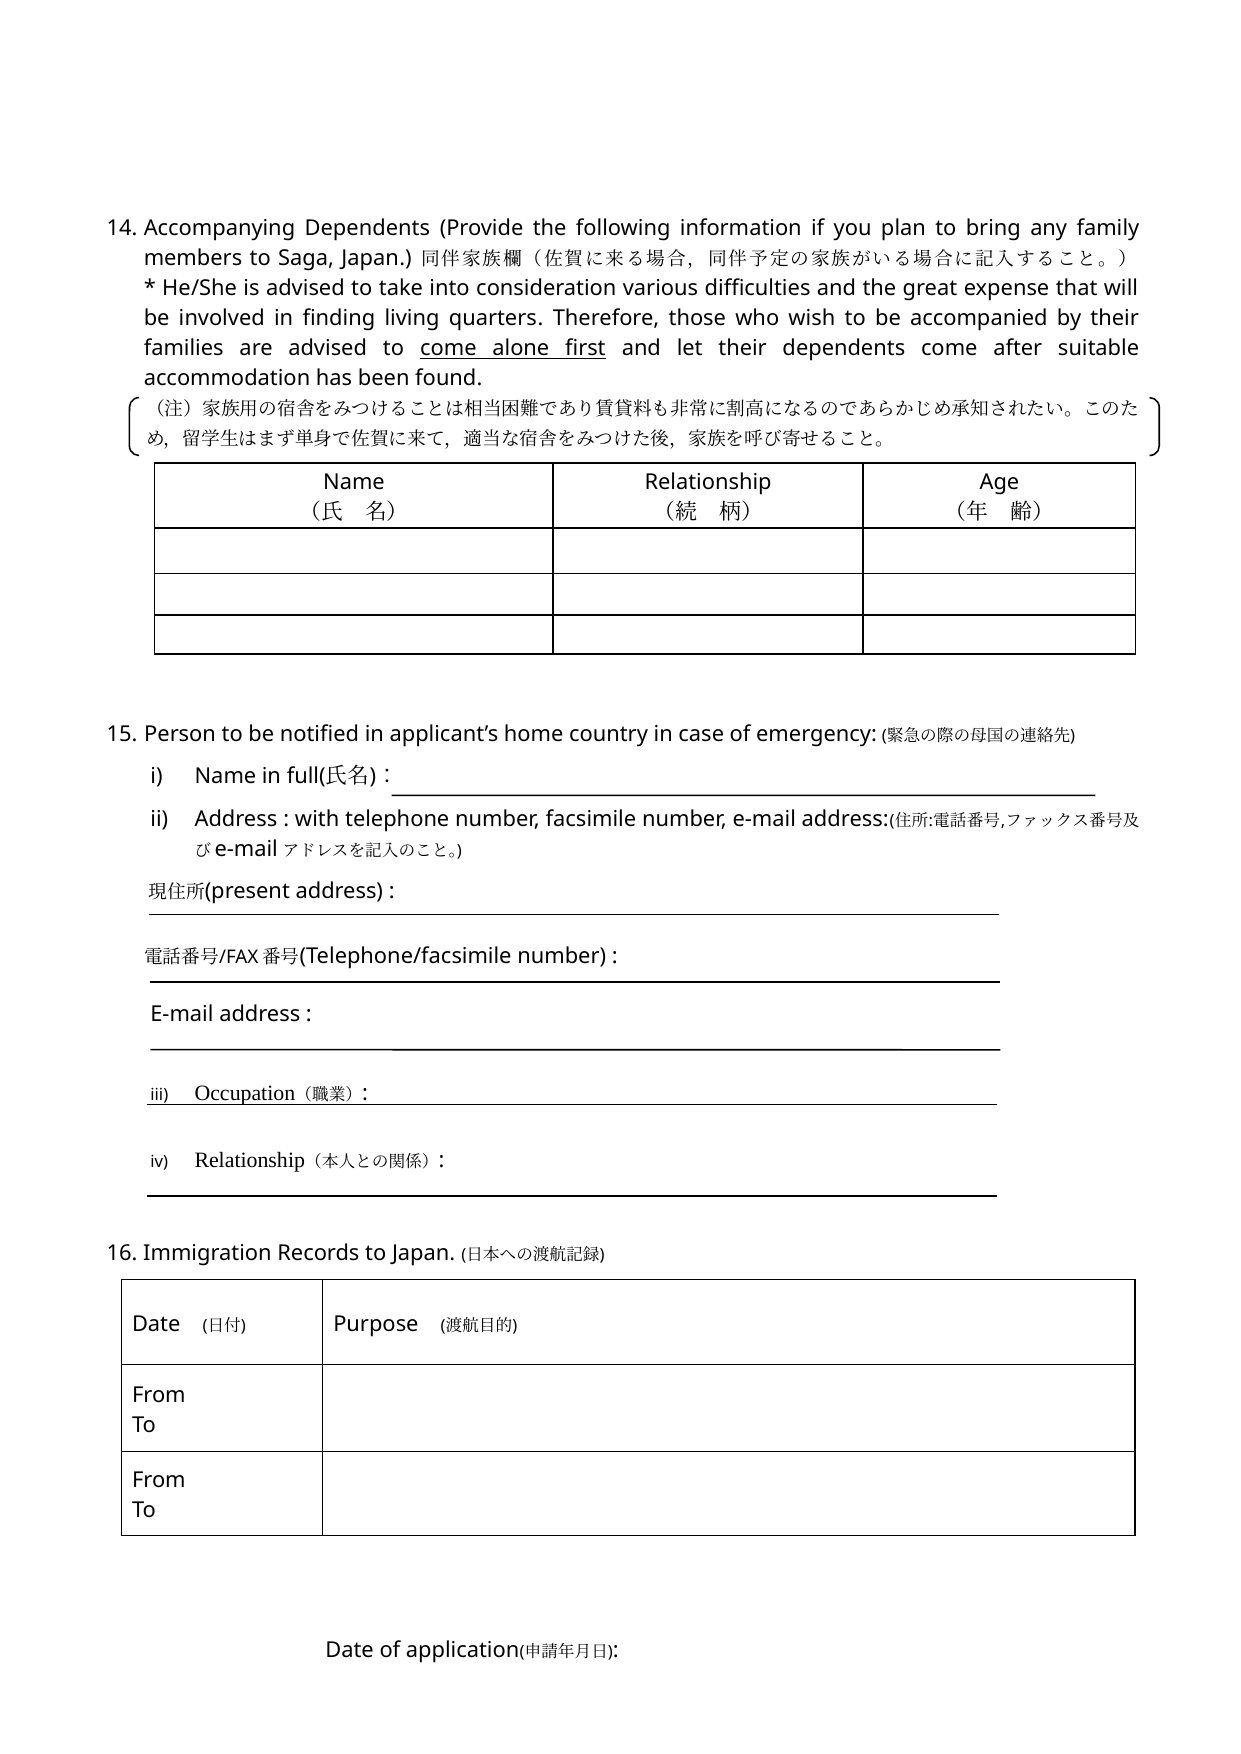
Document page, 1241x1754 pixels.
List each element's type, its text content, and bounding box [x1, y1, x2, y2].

list Address : with telephone number, facsimile number, e-mail address:(住所:電話番号,ファックス番号及びe-mailアドレスを記入のこと｡) [150, 802, 1140, 862]
table_cell [323, 1452, 1134, 1535]
table_cell [554, 574, 862, 614]
table_cell [554, 529, 862, 573]
table_header Purpose (渡航目的) [323, 1280, 1134, 1364]
table_cell [864, 529, 1135, 573]
table_cell [864, 574, 1135, 614]
table_cell From To [122, 1365, 322, 1451]
table_header Date (日付) [122, 1280, 322, 1364]
text Date of application(申請年月日): [325, 1633, 1140, 1663]
table_header Age （年 齢） [864, 464, 1135, 527]
list Person to be notified in applicant’s home country in case of emergency: (緊急の際の母国の連絡先) [106, 717, 1140, 747]
table_cell From To [122, 1452, 322, 1535]
text （注）家族用の宿舎をみつけることは相当困難であり賃貸料も非常に割高になるのであらかじめ承知されたい。このため，留学生はまず単身で佐賀に来て，適当な宿舎をみつけた後，家族を呼び寄せること。 [146, 392, 1140, 452]
table_cell [155, 616, 552, 653]
list Accompanying Dependents (Provide the following information if you plan to bring any family members to Saga, Japan.) 同伴家族欄（佐賀に来る場合，同伴予定の家族がいる場合に記入すること。） * He/She is advised to take into consideration various difficulties and the great expense that will be involved in finding living quarters. Therefore, those who wish to be accompanied by their families are advised to come alone first and let their dependents come after suitable accommodation has been found. [106, 212, 1140, 392]
text E-mail address : [106, 998, 1140, 1028]
table_cell [554, 616, 862, 653]
table_header Name （氏 名） [155, 464, 552, 527]
table_header Relationship （続 柄） [554, 464, 862, 527]
list Occupation（職業）: [150, 1076, 1140, 1106]
table_cell [323, 1365, 1134, 1451]
list Name in full(氏名)： [150, 760, 1140, 790]
list Relationship（本人との関係）: [150, 1144, 1140, 1174]
table_cell [155, 574, 552, 614]
text 電話番号/FAX番号(Telephone/facsimile number) : [106, 941, 1140, 970]
text 現住所(present address) : [148, 875, 1140, 905]
table_cell [864, 616, 1135, 653]
text 16. Immigration Records to Japan. (日本への渡航記録) [106, 1236, 1140, 1266]
table_cell [155, 529, 552, 573]
